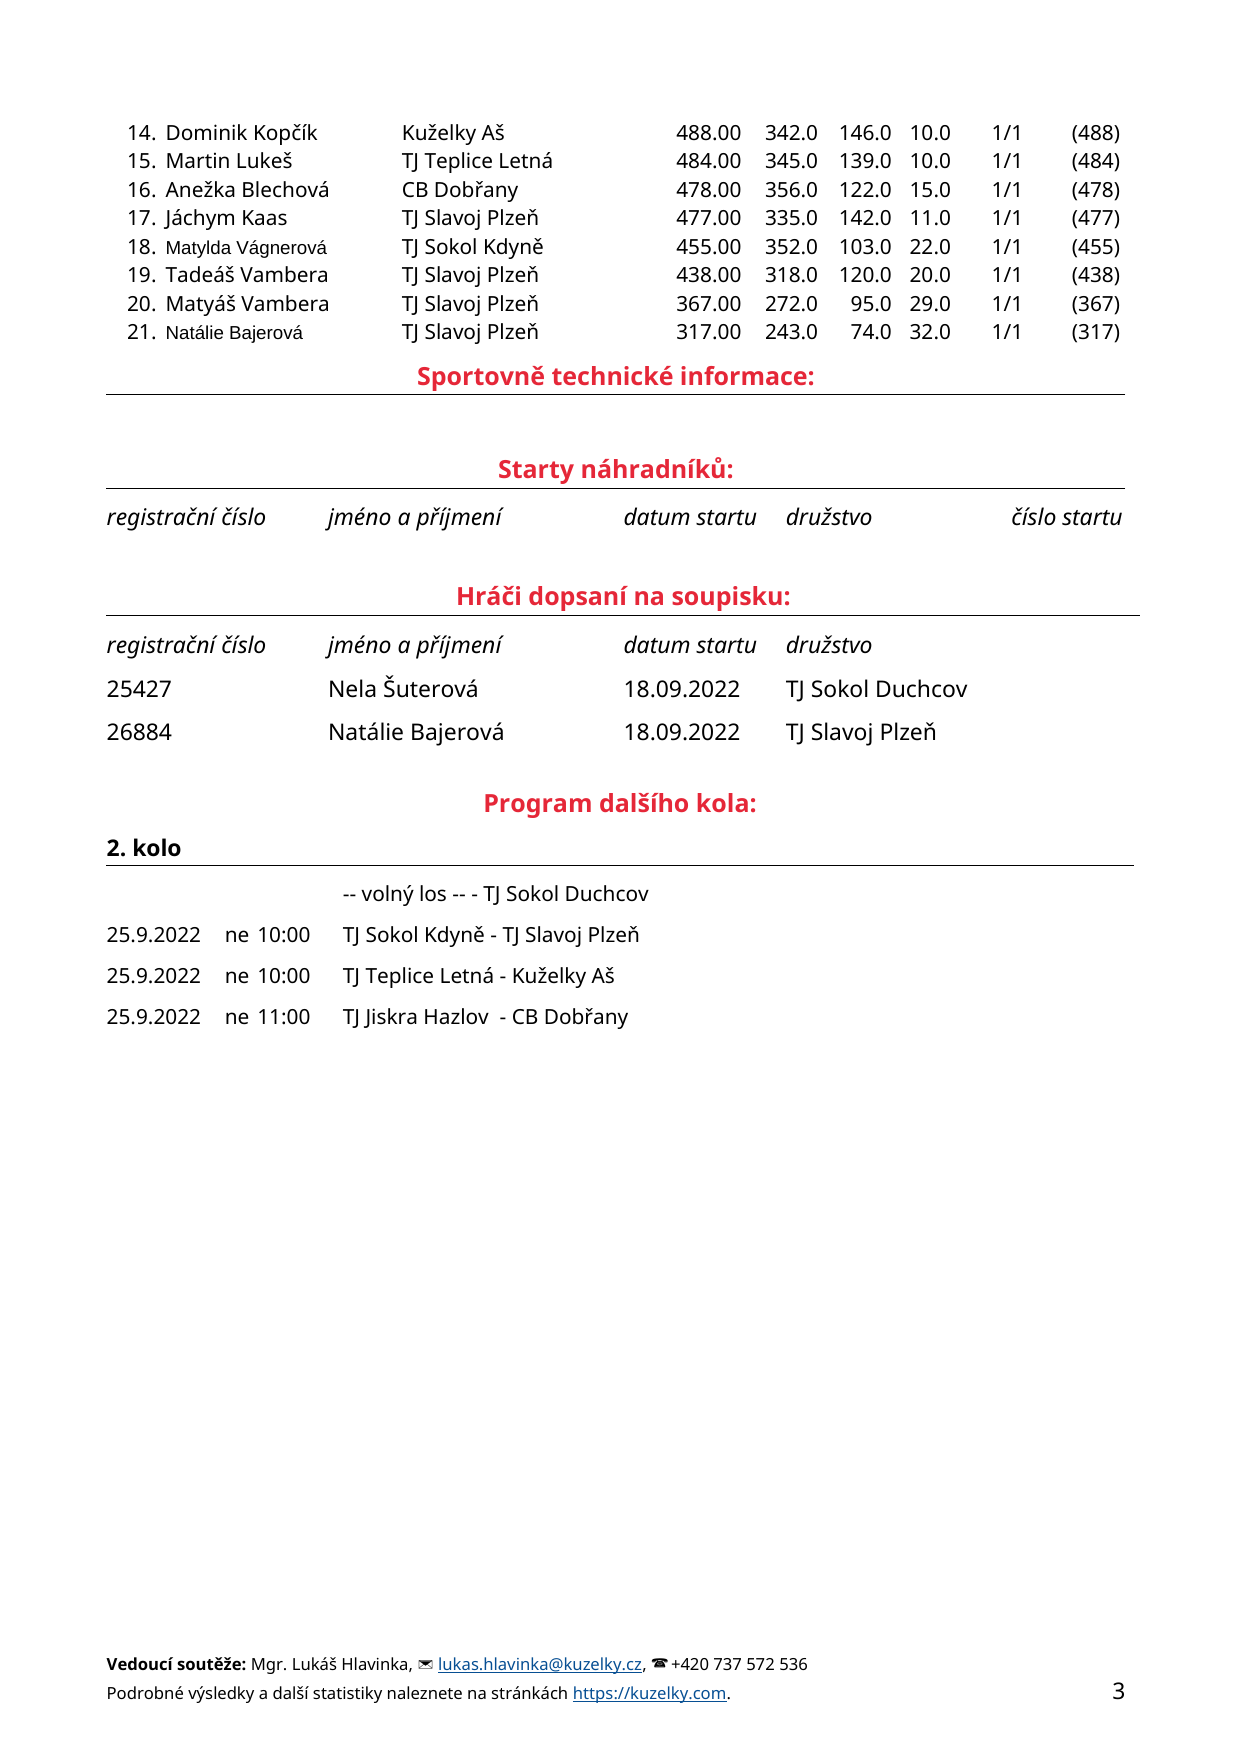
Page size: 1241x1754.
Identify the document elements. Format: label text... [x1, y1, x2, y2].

text 2. kolo [106, 832, 1134, 865]
text 25.9.2022 ne 10:00 TJ Sokol Kdyně - TJ Slavoj Plzeň [106, 920, 1134, 948]
text registrační číslo jméno a příjmení datum startu družstvo číslo startu [106, 501, 1134, 532]
text 16. Anežka Blechová CB Dobřany 478.00 356.0 122.0 15.0 1/1 (478) [106, 175, 1134, 203]
text 19. Tadeáš Vambera TJ Slavoj Plzeň 438.00 318.0 120.0 20.0 1/1 (438) [106, 260, 1134, 289]
text registrační číslo jméno a příjmení datum startu družstvo [106, 629, 1134, 660]
text 20. Matyáš Vambera TJ Slavoj Plzeň 367.00 272.0 95.0 29.0 1/1 (367) [106, 289, 1134, 317]
text Hráči dopsaní na soupisku: [106, 545, 1140, 615]
text 17. Jáchym Kaas TJ Slavoj Plzeň 477.00 335.0 142.0 11.0 1/1 (477) [106, 203, 1134, 232]
text 14. Dominik Kopčík Kuželky Aš 488.00 342.0 146.0 10.0 1/1 (488) [106, 118, 1134, 147]
text Sportovně technické informace: [106, 358, 1125, 394]
text 25427 Nela Šuterová 18.09.2022 TJ Sokol Duchcov [106, 672, 1134, 704]
text -- volný los -- - TJ Sokol Duchcov [106, 879, 1134, 907]
text 18. Matylda Vágnerová TJ Sokol Kdyně 455.00 352.0 103.0 22.0 1/1 (455) [106, 232, 1134, 260]
text 21. Natálie Bajerová TJ Slavoj Plzeň 317.00 243.0 74.0 32.0 1/1 (317) [106, 317, 1134, 346]
text Starty náhradníků: [106, 452, 1125, 488]
text 15. Martin Lukeš TJ Teplice Letná 484.00 345.0 139.0 10.0 1/1 (484) [106, 147, 1134, 175]
text 25.9.2022 ne 10:00 TJ Teplice Letná - Kuželky Aš [106, 961, 1134, 989]
text Program dalšího kola: [94, 786, 1145, 819]
text 25.9.2022 ne 11:00 TJ Jiskra Hazlov - CB Dobřany [106, 1002, 1134, 1030]
text 26884 Natálie Bajerová 18.09.2022 TJ Slavoj Plzeň [106, 716, 1134, 747]
